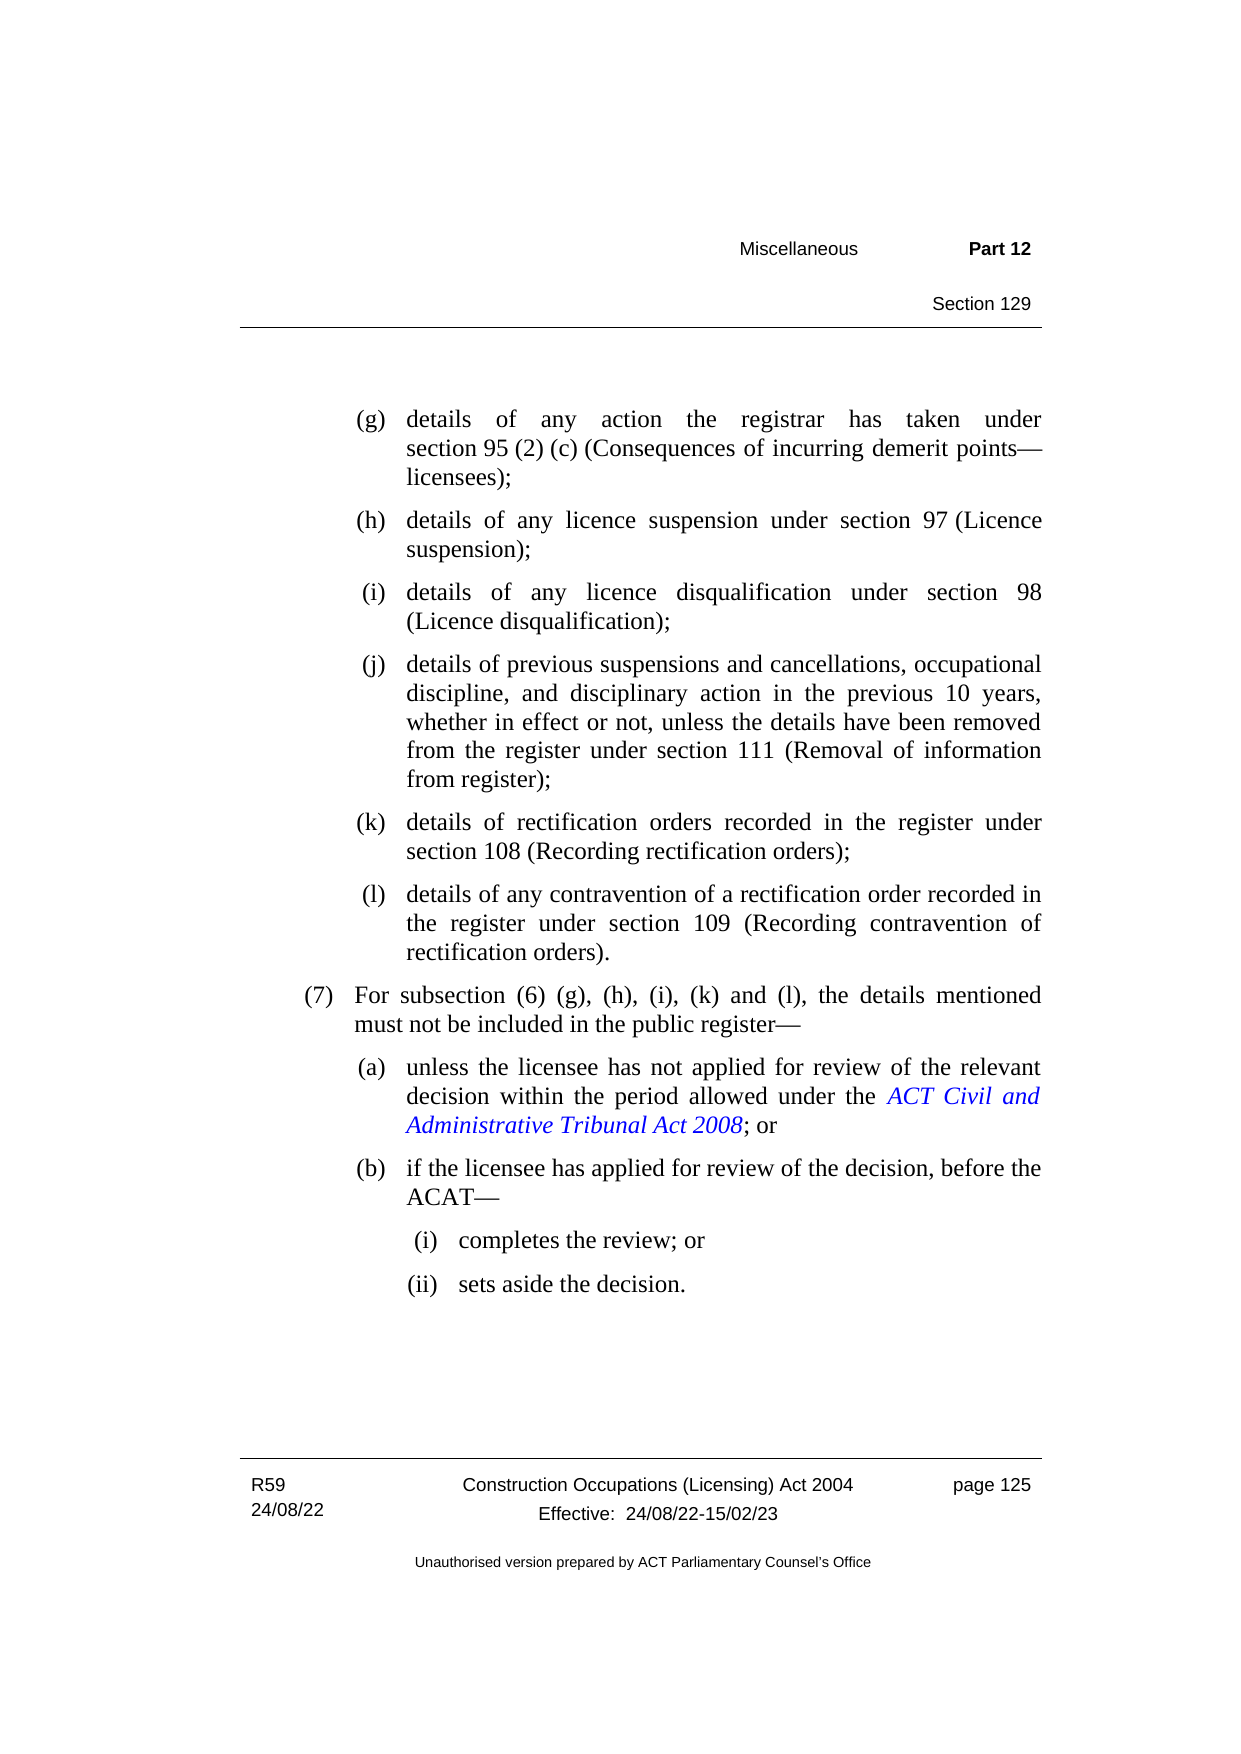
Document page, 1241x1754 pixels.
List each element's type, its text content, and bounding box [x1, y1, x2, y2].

text (ii) sets aside the decision. [239, 1269, 1042, 1297]
text (i) details of any licence disqualification under section 98 (Licence disqualification); [239, 577, 1042, 634]
text (h) details of any licence suspension under section 97 (Licence suspension); [239, 505, 1042, 562]
text (7) For subsection (6) (g), (h), (i), (k) and (l), the details mentioned must not be included in the public register— [239, 980, 1042, 1038]
text (k) details of rectification orders recorded in the register under section 108 (Recording rectification orders); [239, 807, 1042, 865]
text (i) completes the review; or [239, 1225, 1042, 1254]
text (l) details of any contravention of a rectification order recorded in the register under section 109 (Recording contravention of rectification orders). [239, 879, 1042, 966]
text (b) if the licensee has applied for review of the decision, before the ACAT— [239, 1153, 1042, 1211]
text (a) unless the licensee has not applied for review of the relevant decision within the period allowed under the ACT Civil and Administrative Tribunal Act 2008; or [239, 1052, 1042, 1139]
text (g) details of any action the registrar has taken under section 95 (2) (c) (Consequences of incurring demerit points—licensees); [239, 404, 1042, 490]
text (j) details of previous suspensions and cancellations, occupational discipline, and disciplinary action in the previous 10 years, whether in effect or not, unless the details have been removed from the register under section 111 (Removal of information from register); [239, 649, 1042, 793]
